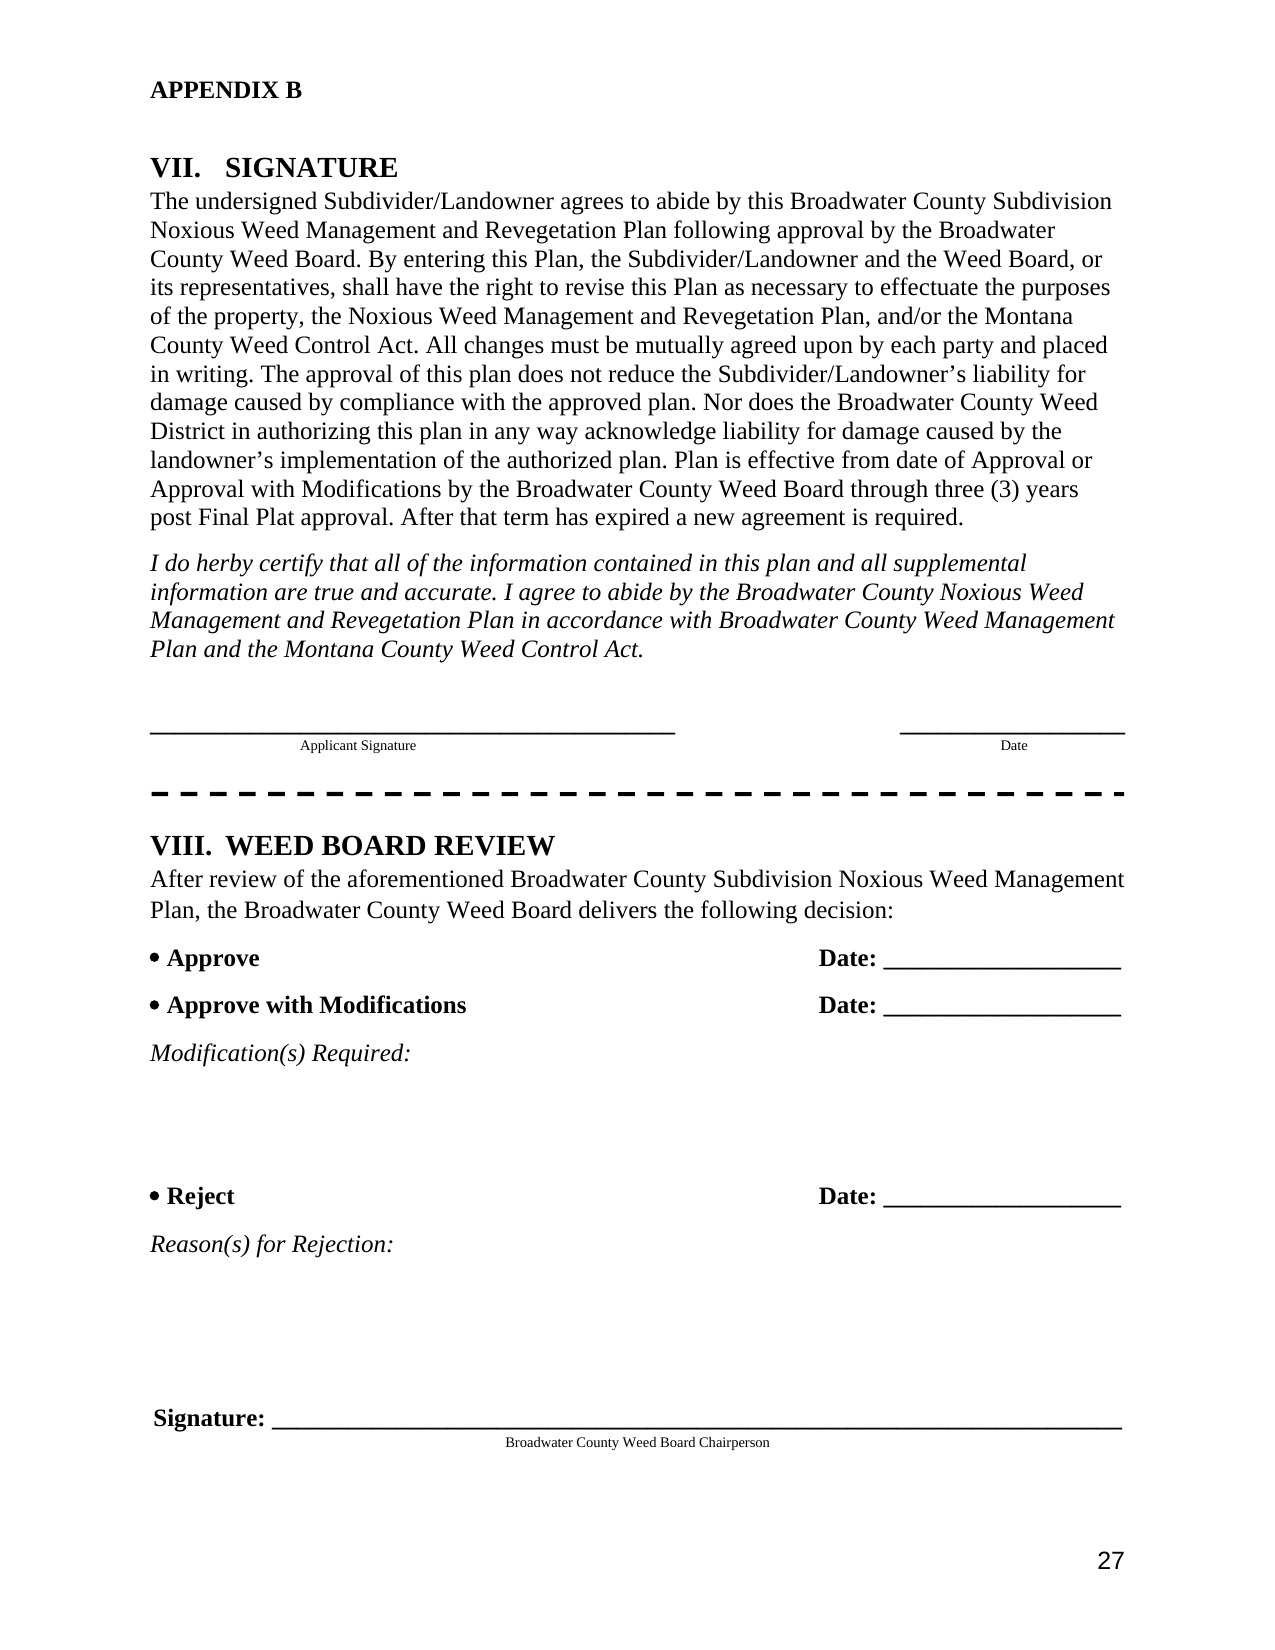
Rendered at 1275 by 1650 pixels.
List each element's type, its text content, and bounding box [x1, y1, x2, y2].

text Reason(s) for Rejection: [150, 1229, 1125, 1258]
text The undersigned Subdivider/Landowner agrees to abide by this Broadwater County Subdivision Noxious Weed Management and Revegetation Plan following approval by the Broadwater County Weed Board. By entering this Plan, the Subdivider/Landowner and the Weed Board, or its representatives, shall have the right to revise this Plan as necessary to effectuate the purposes of the property, the Noxious Weed Management and Revegetation Plan, and/or the Montana County Weed Control Act. All changes must be mutually agreed upon by each party and placed in writing. The approval of this plan does not reduce the Subdivider/Landowner’s liability for damage caused by compliance with the approved plan. Nor does the Broadwater County Weed District in authorizing this plan in any way acknowledge liability for damage caused by the landowner’s implementation of the authorized plan. Plan is effective from date of Approval or Approval with Modifications by the Broadwater County Weed Board through three (3) years post Final Plat approval. After that term has expired a new agreement is required. [150, 186, 1125, 531]
list WEED BOARD REVIEW [150, 828, 1125, 861]
text Signature: ____________________________________________________________________ Broadwater County Weed Board Chairperson [150, 1372, 1125, 1463]
text Modification(s) Required: [150, 1038, 1125, 1067]
text Reject Date: ___________________ [150, 1181, 1125, 1210]
text Approve Date: ___________________ [150, 943, 1125, 971]
text __________________________________________ __________________ Applicant Signature Date [150, 708, 1125, 766]
list SIGNATURE [150, 150, 1125, 183]
text Approve with Modifications Date: ___________________ [150, 990, 1125, 1019]
text I do herby certify that all of the information contained in this plan and all supplemental information are true and accurate. I agree to abide by the Broadwater County Noxious Weed Management and Revegetation Plan in accordance with Broadwater County Weed Management Plan and the Montana County Weed Control Act. [150, 548, 1125, 692]
text After review of the aforementioned Broadwater County Subdivision Noxious Weed Management Plan, the Broadwater County Weed Board delivers the following decision: [150, 864, 1125, 924]
